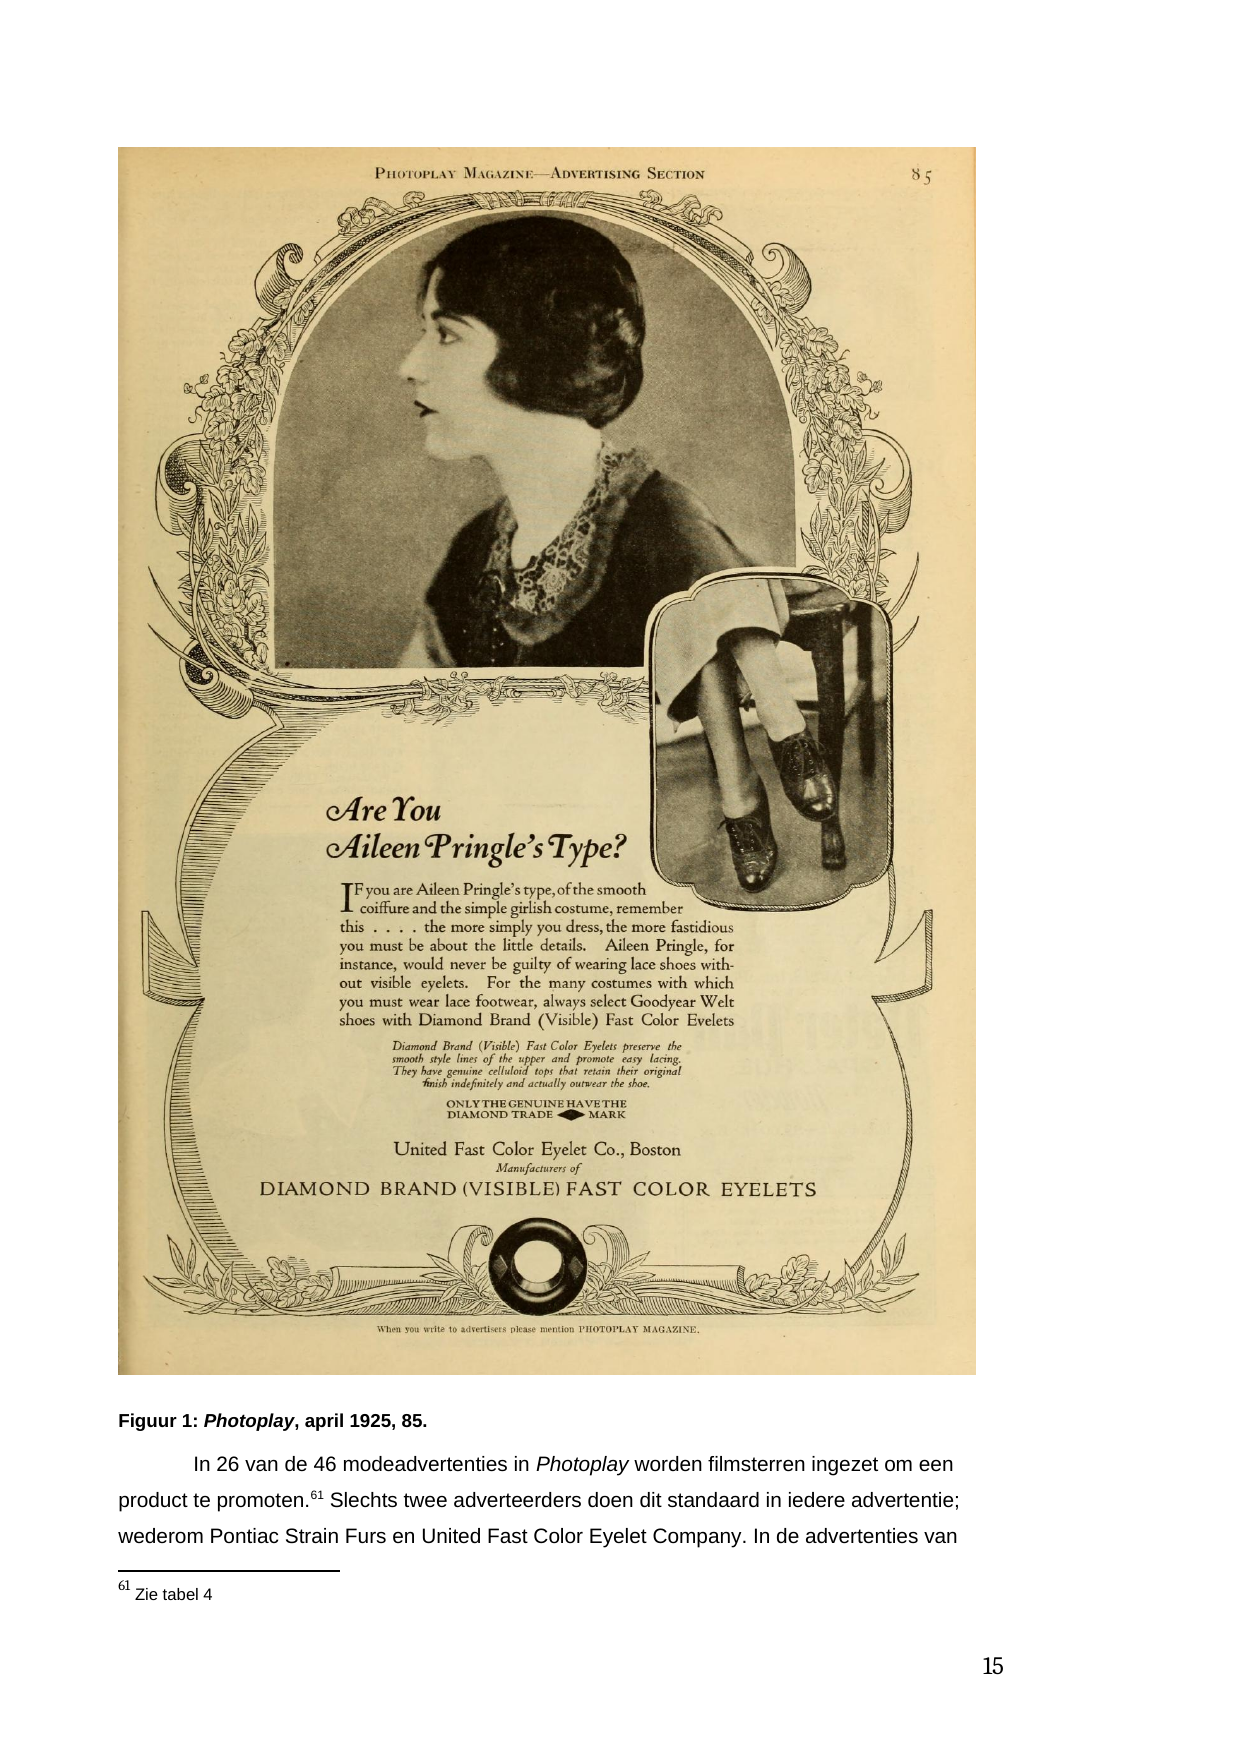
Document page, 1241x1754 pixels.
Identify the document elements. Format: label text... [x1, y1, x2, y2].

picture [118, 147, 976, 1375]
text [118, 1452, 1004, 1548]
text Figuur 1: Photoplay, april 1925, 85. [118, 1410, 1004, 1431]
